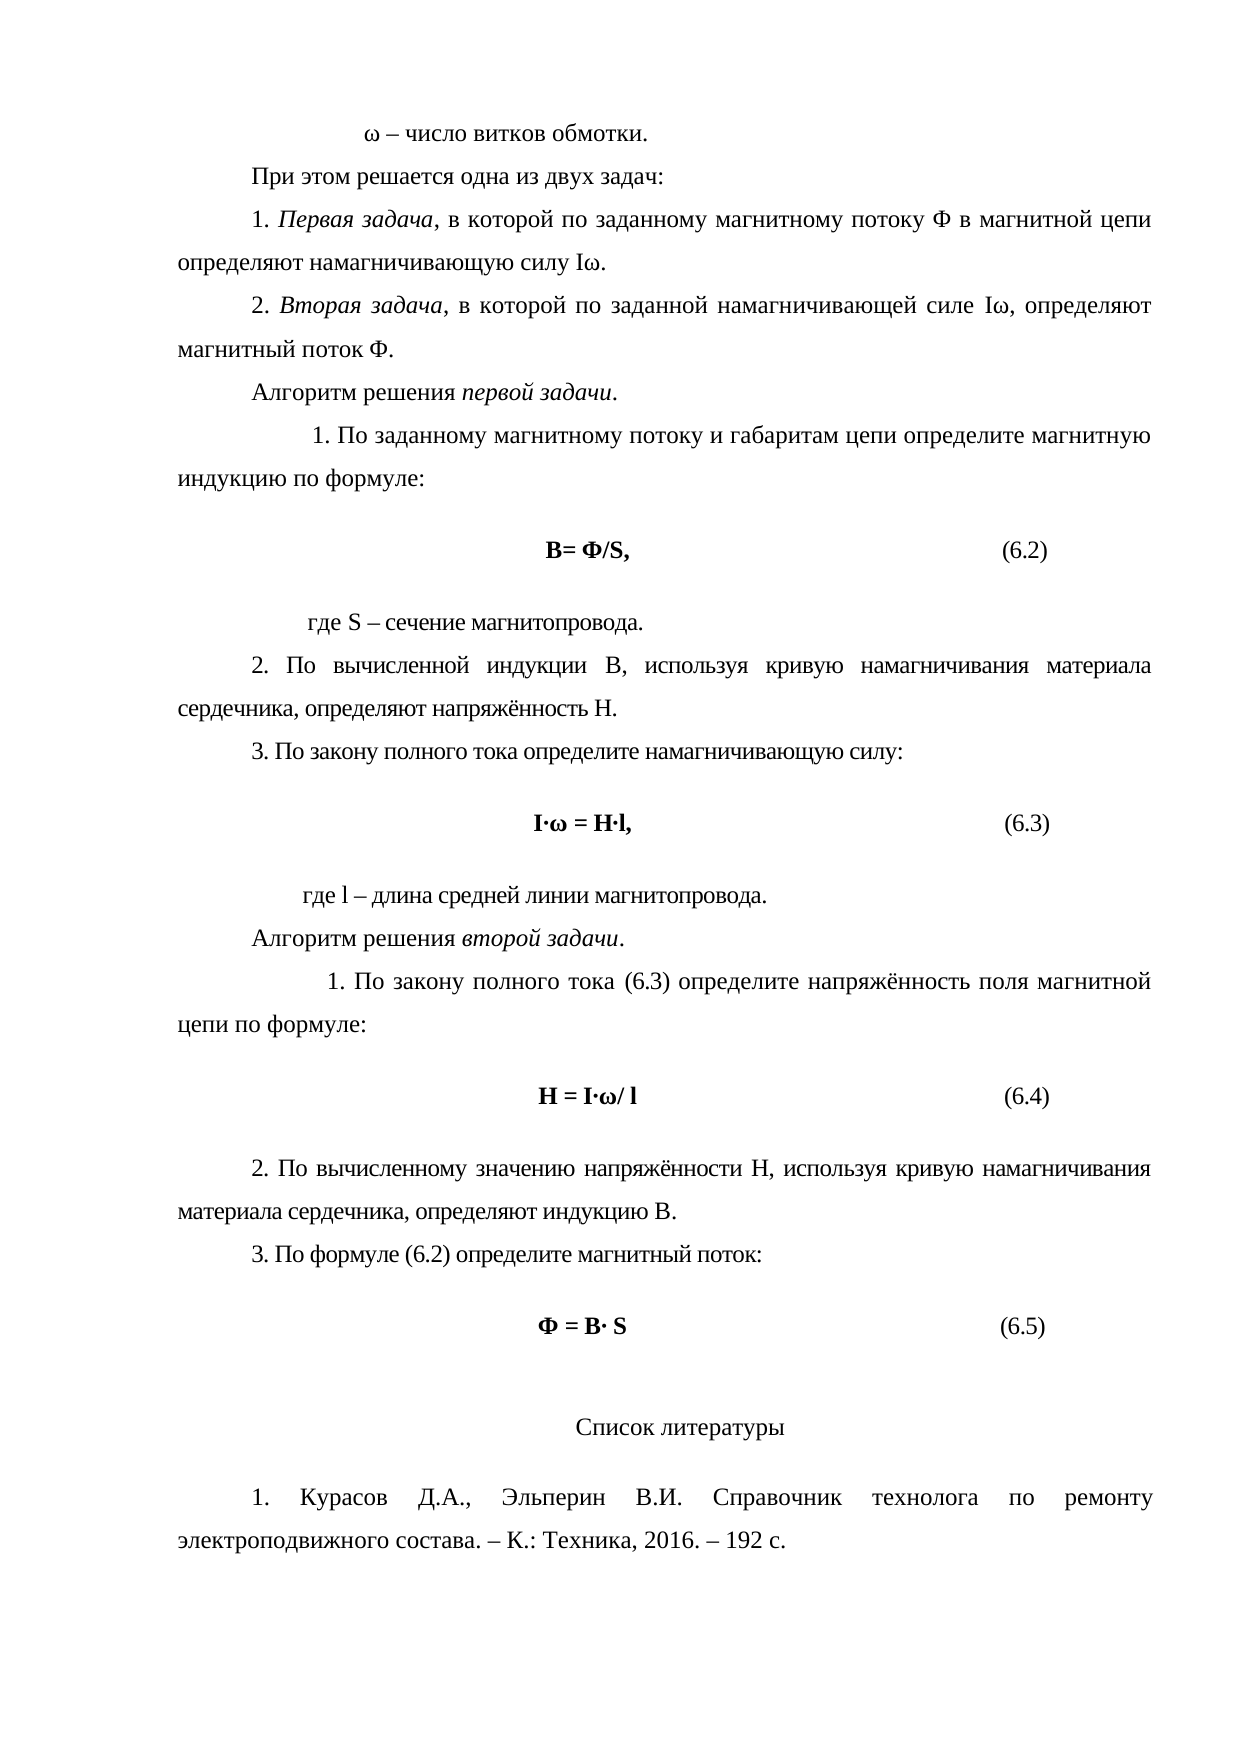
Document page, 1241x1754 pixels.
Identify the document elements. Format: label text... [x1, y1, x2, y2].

text Алгоритм решения первой задачи. [177, 377, 1152, 406]
text где l – длина средней линии магнитопровода. [177, 880, 1152, 909]
text Алгоритм решения второй задачи. [177, 923, 1152, 952]
text Φ = B∙ S (6.5) [177, 1311, 1152, 1340]
text 3. По формуле (6.2) определите магнитный поток: [177, 1239, 1152, 1268]
text 3. По закону полного тока определите намагничивающую силу: [177, 736, 1152, 765]
text 1. По заданному магнитному потоку и габаритам цепи определите магнитную индукцию по формуле: [177, 420, 1152, 492]
text B= Φ/S, (6.2) [177, 535, 1152, 564]
text где S – сечение магнитопровода. [177, 607, 1152, 636]
text 1. Курасов Д.А., Эльперин В.И. Справочник технолога по ремонту электроподвижного состава. – К.: Техника, 2016. – 192 с. [177, 1482, 1154, 1554]
text 1. По закону полного тока (6.3) определите напряжённость поля магнитной цепи по формуле: [177, 966, 1152, 1038]
text ω – число витков обмотки. [177, 118, 1152, 147]
text 2. Вторая задача, в которой по заданной намагничивающей силе Iω, определяют магнитный поток Φ. [177, 291, 1152, 362]
text 2. По вычисленной индукции B, используя кривую намагничивания материала сердечника, определяют напряжённость H. [177, 650, 1152, 722]
text При этом решается одна из двух задач: [177, 161, 1152, 190]
text 2. По вычисленному значению напряжённости H, используя кривую намагничивания материала сердечника, определяют индукцию B. [177, 1153, 1152, 1225]
text H = I∙ω/ l (6.4) [177, 1081, 1152, 1110]
text Список литературы [177, 1412, 1152, 1441]
text 1. Первая задача, в которой по заданному магнитному потоку Φ в магнитной цепи определяют намагничивающую силу Iω. [177, 204, 1152, 276]
text I∙ω = H∙l, (6.3) [177, 808, 1152, 837]
